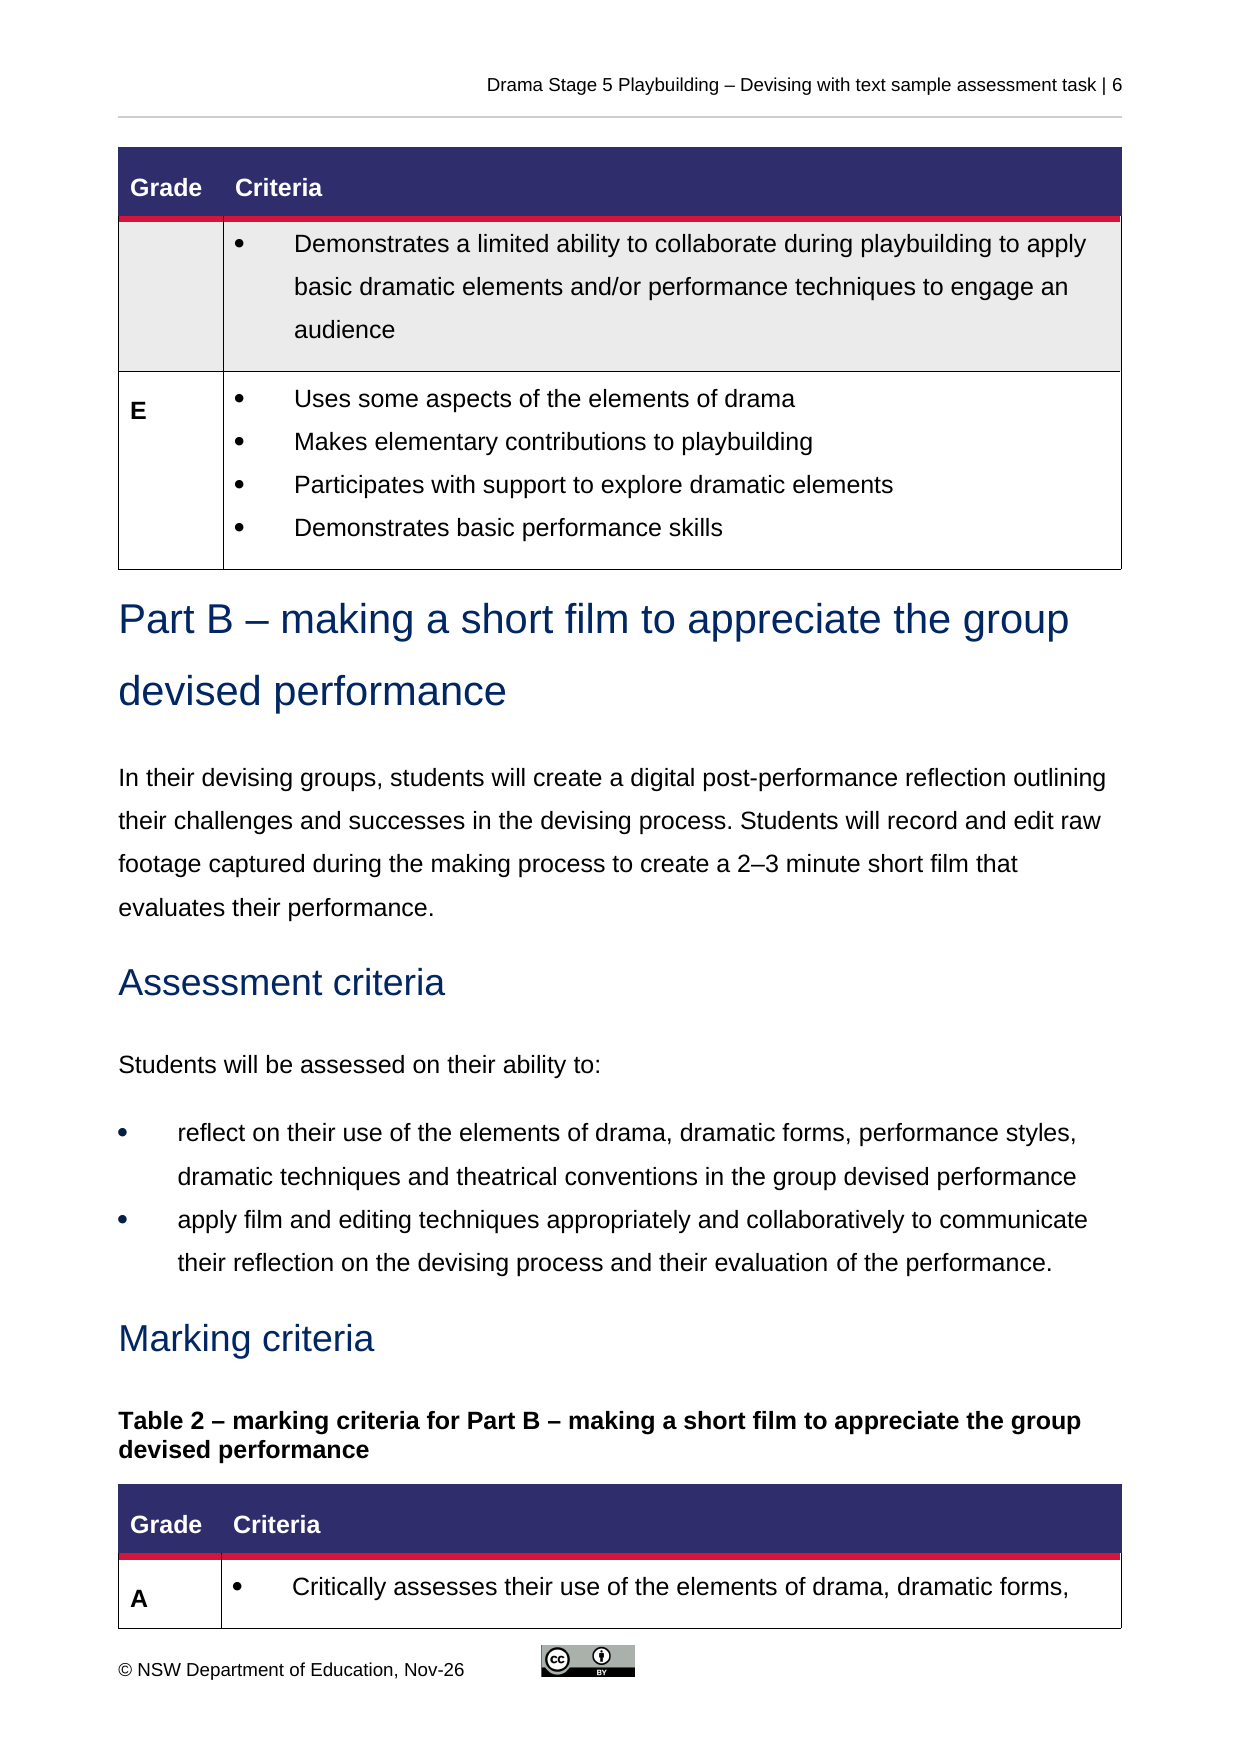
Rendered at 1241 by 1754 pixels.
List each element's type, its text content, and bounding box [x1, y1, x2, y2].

table_cell Uses some aspects of the elements of drama Makes elementary contributions to playbuilding Participates with support to explore dramatic elements Demonstrates basic performance skills [224, 371, 1121, 569]
text Table 2 – marking criteria for Part B – making a short film to appreciate the group devised performance [118, 1406, 1122, 1463]
table_cell E [119, 372, 223, 569]
subtitle Assessment criteria [118, 961, 1122, 1004]
list apply film and editing techniques appropriately and collaboratively to communicate their reflection on the devising process and their evaluation of the performance. [118, 1205, 1122, 1277]
table_header Grade [119, 148, 223, 216]
table_header Criteria [224, 148, 1121, 216]
table_cell D [119, 222, 223, 371]
picture [541, 1645, 635, 1677]
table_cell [222, 1553, 1121, 1627]
subtitle Marking criteria [118, 1316, 1122, 1359]
list reflect on their use of the elements of drama, dramatic forms, performance styles, dramatic techniques and theatrical conventions in the group devised performance [118, 1118, 1122, 1190]
table_cell A [119, 1560, 221, 1627]
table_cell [224, 216, 1121, 371]
subtitle Part B – making a short film to appreciate the group devised performance [118, 594, 1122, 714]
table_header Grade [119, 1485, 221, 1553]
text In their devising groups, students will create a digital post-performance reflection outlining their challenges and successes in the devising process. Students will record and edit raw footage captured during the making process to create a 2–3 minute short film that evaluates their performance. [118, 763, 1122, 921]
table_header Criteria [222, 1485, 1121, 1553]
text Students will be assessed on their ability to: [118, 1050, 1122, 1079]
